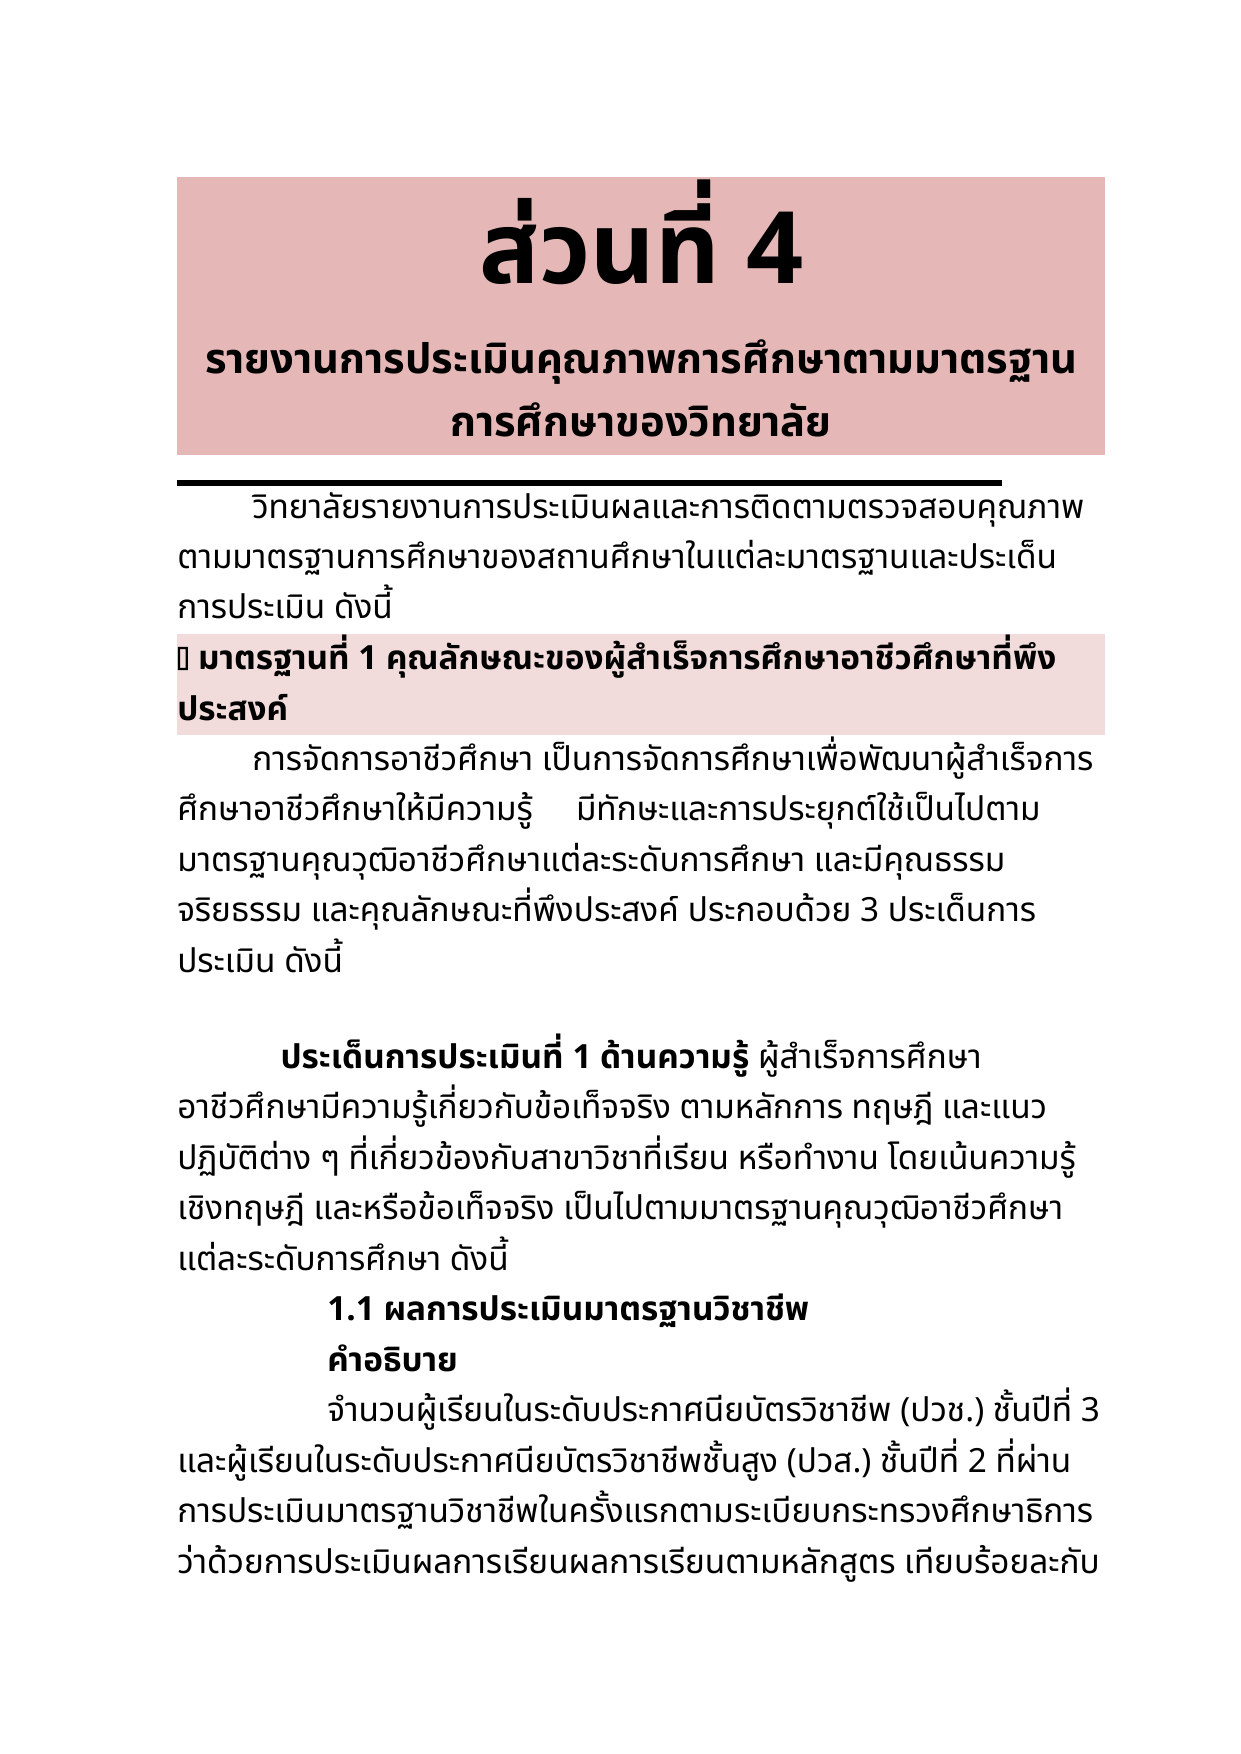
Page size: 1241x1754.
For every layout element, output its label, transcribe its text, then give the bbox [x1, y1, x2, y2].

list ประเด็นการประเมินที่ 1 ด้านความรู้ ผู้สำเร็จการศึกษาอาชีวศึกษามีความรู้เกี่ยวกับข้อเท็จจริง ตามหลักการ ทฤษฎี และแนวปฏิบัติต่าง ๆ ที่เกี่ยวข้องกับสาขาวิชาที่เรียน หรือทำงาน โดยเน้นความรู้เชิงทฤษฎี และหรือข้อเท็จจริง เป็นไปตามมาตรฐานคุณวุฒิอาชีวศึกษาแต่ละระดับการศึกษา ดังนี้ [177, 1033, 1105, 1285]
text 1.1 ผลการประเมินมาตรฐานวิชาชีพ [177, 1285, 1105, 1336]
text การจัดการอาชีวศึกษา เป็นการจัดการศึกษาเพื่อพัฒนาผู้สำเร็จการศึกษาอาชีวศึกษาให้มีความรู้ มีทักษะและการประยุกต์ใช้เป็นไปตามมาตรฐานคุณวุฒิอาชีวศึกษาแต่ละระดับการศึกษา และมีคุณธรรม จริยธรรม และคุณลักษณะที่พึงประสงค์ ประกอบด้วย 3 ประเด็นการประเมิน ดังนี้ [177, 735, 1105, 987]
text วิทยาลัยรายงานการประเมินผลและการติดตามตรวจสอบคุณภาพตามมาตรฐานการศึกษาของสถานศึกษาในแต่ละมาตรฐานและประเด็นการประเมิน ดังนี้ [177, 483, 1105, 634]
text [177, 1386, 1105, 1588]
text คำอธิบาย [177, 1336, 1105, 1386]
text ส่วนที่ 4 [177, 177, 1105, 329]
text รายงานการประเมินคุณภาพการศึกษาตามมาตรฐานการศึกษาของวิทยาลัย [177, 329, 1105, 455]
text มาตรฐานที่ 1 คุณลักษณะของผู้สำเร็จการศึกษาอาชีวศึกษาที่พึงประสงค์ [177, 634, 1105, 735]
